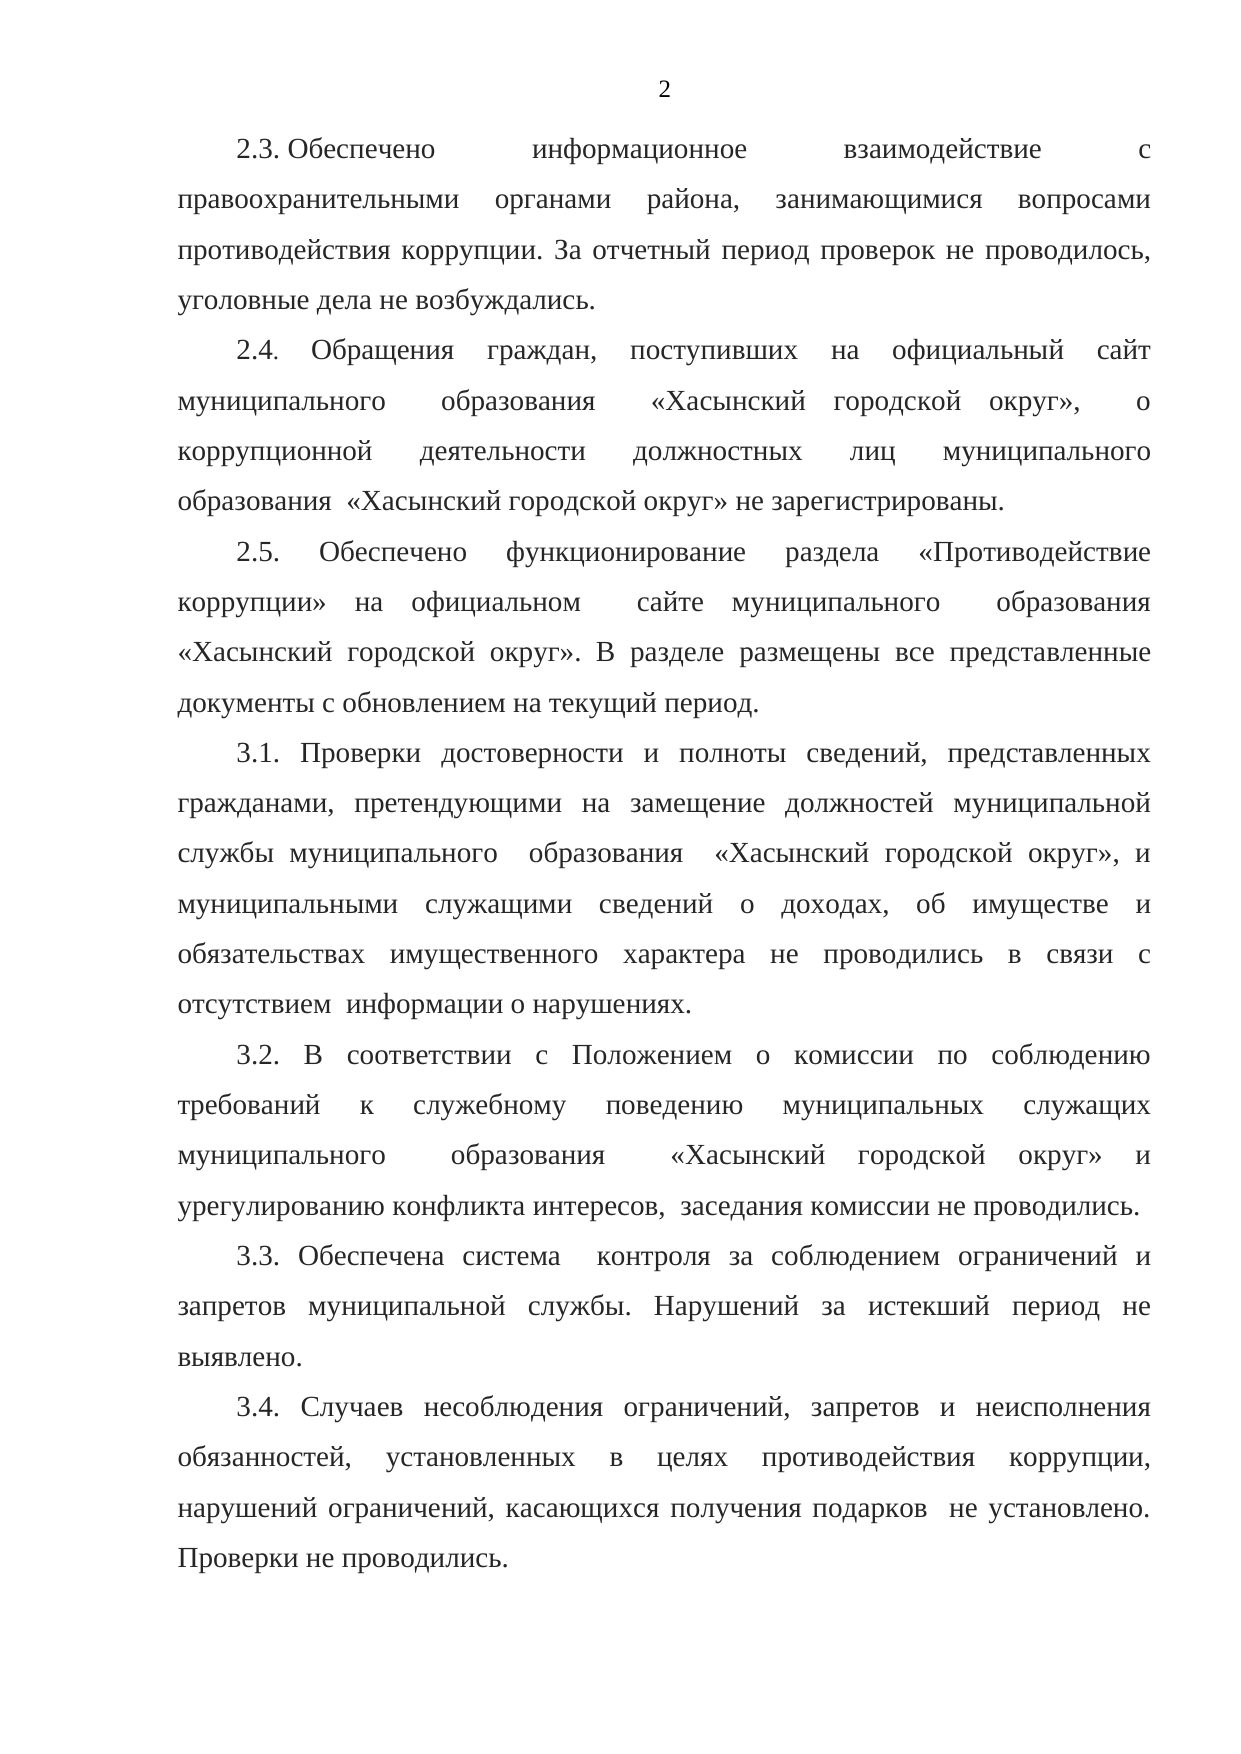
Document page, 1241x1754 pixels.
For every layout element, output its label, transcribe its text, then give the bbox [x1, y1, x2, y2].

text 2.3. Обеспечено информационное взаимодействие с правоохранительными органами района, занимающимися вопросами противодействия коррупции. За отчетный период проверок не проводилось, уголовные дела не возбуждались. [177, 131, 1152, 316]
text 3.4. Случаев несоблюдения ограничений, запретов и неисполнения обязанностей, установленных в целях противодействия коррупции, нарушений ограничений, касающихся получения подарков не установлено. Проверки не проводились. [177, 1389, 1152, 1573]
text 3.2. В соответствии с Положением о комиссии по соблюдению требований к служебному поведению муниципальных служащих муниципального образования «Хасынский городской округ» и урегулированию конфликта интересов, заседания комиссии не проводились. [177, 1037, 1152, 1221]
text 3.3. Обеспечена система контроля за соблюдением ограничений и запретов муниципальной службы. Нарушений за истекший период не выявлено. [177, 1238, 1152, 1372]
text 2.4. Обращения граждан, поступивших на официальный сайт муниципального образования «Хасынский городской округ», о коррупционной деятельности должностных лиц муниципального образования «Хасынский городской округ» не зарегистрированы. [177, 332, 1152, 517]
text 2.5. Обеспечено функционирование раздела «Противодействие коррупции» на официальном сайте муниципального образования «Хасынский городской округ». В разделе размещены все представленные документы с обновлением на текущий период. [177, 534, 1152, 718]
text 3.1. Проверки достоверности и полноты сведений, представленных гражданами, претендующими на замещение должностей муниципальной службы муниципального образования «Хасынский городской округ», и муниципальными служащими сведений о доходах, об имуществе и обязательствах имущественного характера не проводились в связи с отсутствием информации о нарушениях. [177, 735, 1152, 1020]
